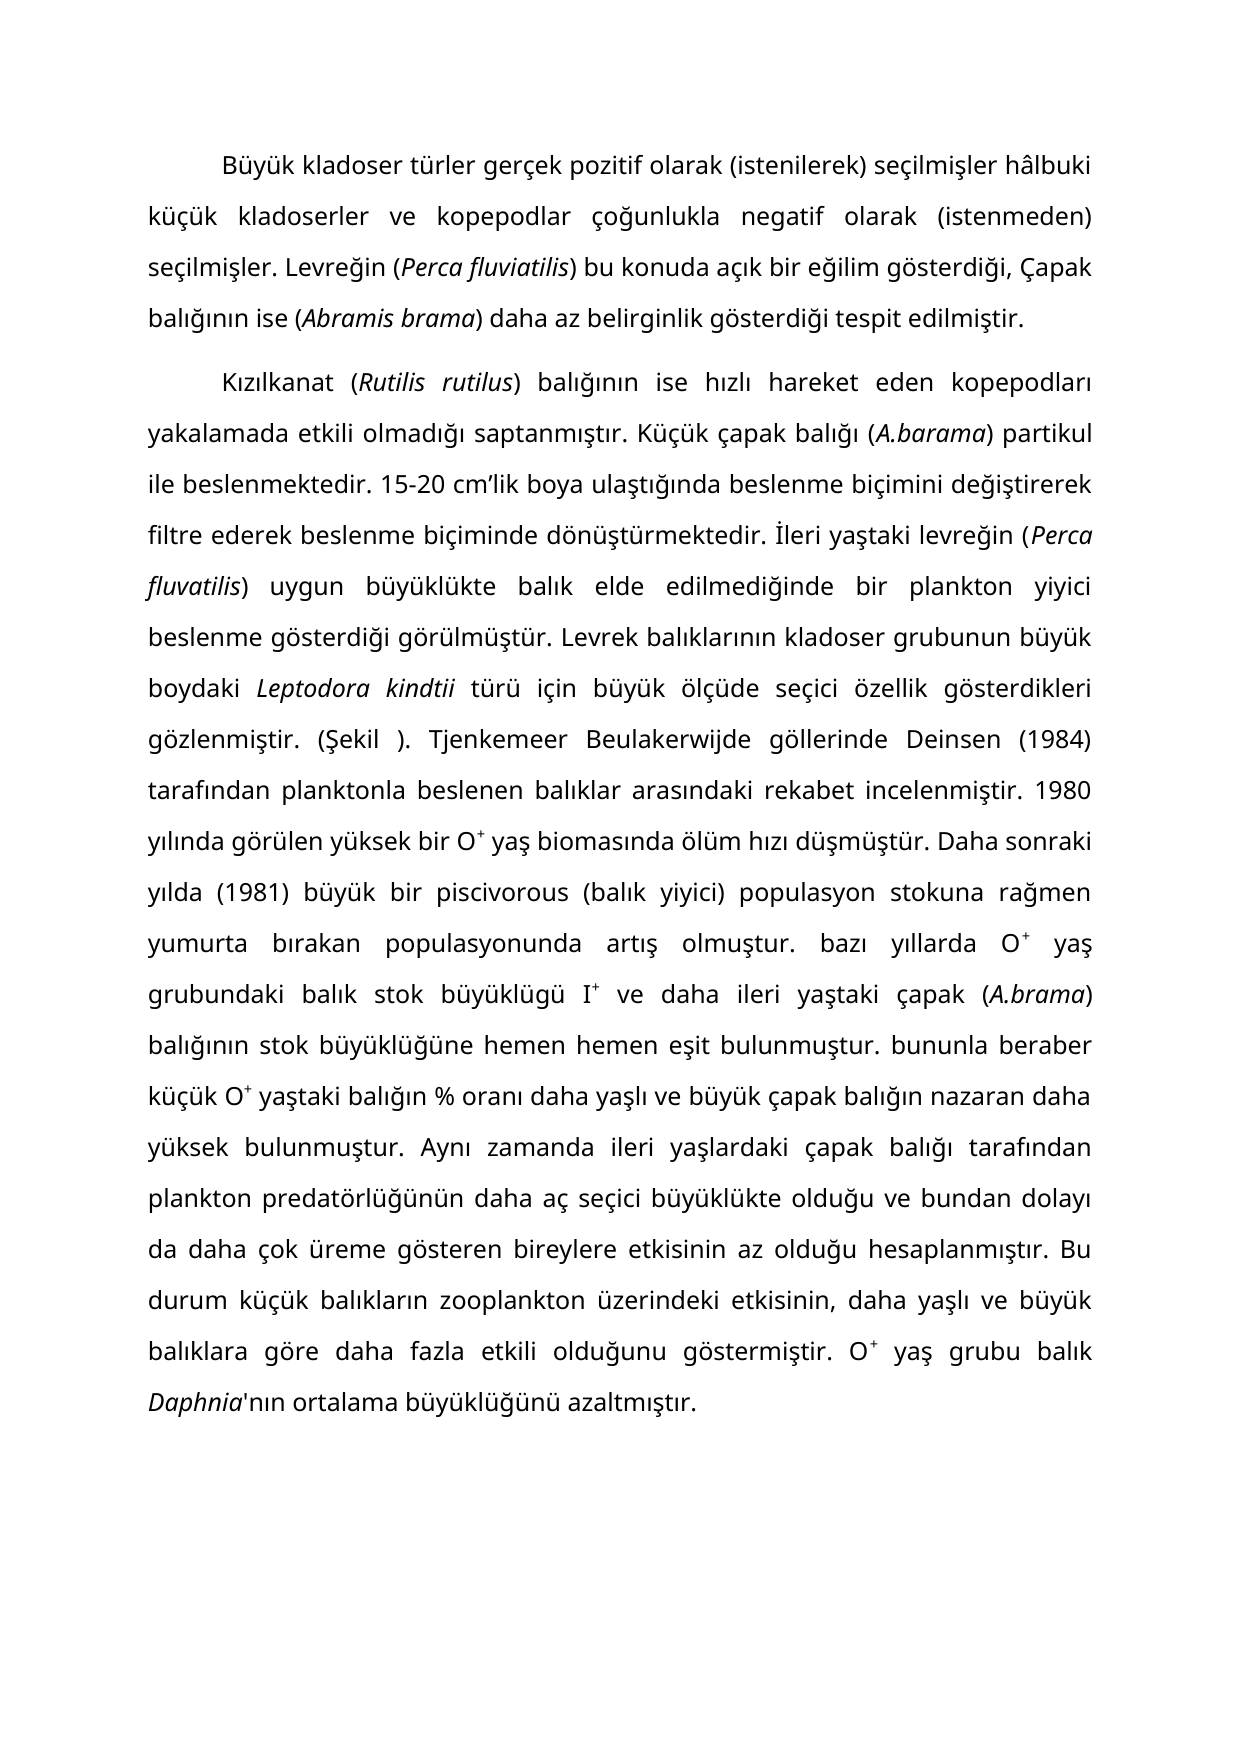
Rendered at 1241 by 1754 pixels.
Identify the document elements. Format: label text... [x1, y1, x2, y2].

text Kızılkanat (Rutilis rutilus) balığının ise hızlı hareket eden kopepodları yakalamada etkili olmadığı saptanmıştır. Küçük çapak balığı (A.barama) partikul ile beslenmektedir. 15-20 cm’lik boya ulaştığında beslenme biçimini değiştirerek filtre ederek beslenme biçiminde dönüştürmektedir. İleri yaştaki levreğin (Perca fluvatilis) uygun büyüklükte balık elde edilmediğinde bir plankton yiyici beslenme gösterdiği görülmüştür. Levrek balıklarının kladoser grubunun büyük boydaki Leptodora kindtii türü için büyük ölçüde seçici özellik gösterdikleri gözlenmiştir. (Şekil ). Tjenkemeer Beulakerwijde göllerinde Deinsen (1984) tarafından planktonla beslenen balıklar arasındaki rekabet incelenmiştir. 1980 yılında görülen yüksek bir O+ yaş biomasında ölüm hızı düşmüştür. Daha sonraki yılda (1981) büyük bir piscivorous (balık yiyici) populasyon stokuna rağmen yumurta bırakan populasyonunda artış olmuştur. bazı yıllarda O+ yaş grubundaki balık stok büyüklügü I+ ve daha ileri yaştaki çapak (A.brama) balığının stok büyüklüğüne hemen hemen eşit bulunmuştur. bununla beraber küçük O+ yaştaki balığın % oranı daha yaşlı ve büyük çapak balığın nazaran daha yüksek bulunmuştur. Aynı zamanda ileri yaşlardaki çapak balığı tarafından plankton predatörlüğünün daha aç seçici büyüklükte olduğu ve bundan dolayı da daha çok üreme gösteren bireylere etkisinin az olduğu hesaplanmıştır. Bu durum küçük balıkların zooplankton üzerindeki etkisinin, daha yaşlı ve büyük balıklara göre daha fazla etkili olduğunu göstermiştir. O+ yaş grubu balık Daphnia'nın ortalama büyüklüğünü azaltmıştır. [148, 364, 1093, 1419]
text Büyük kladoser türler gerçek pozitif olarak (istenilerek) seçilmişler hâlbuki küçük kladoserler ve kopepodlar çoğunlukla negatif olarak (istenmeden) seçilmişler. Levreğin (Perca fluviatilis) bu konuda açık bir eğilim gösterdiği, Çapak balığının ise (Abramis brama) daha az belirginlik gösterdiği tespit edilmiştir. [148, 148, 1093, 335]
